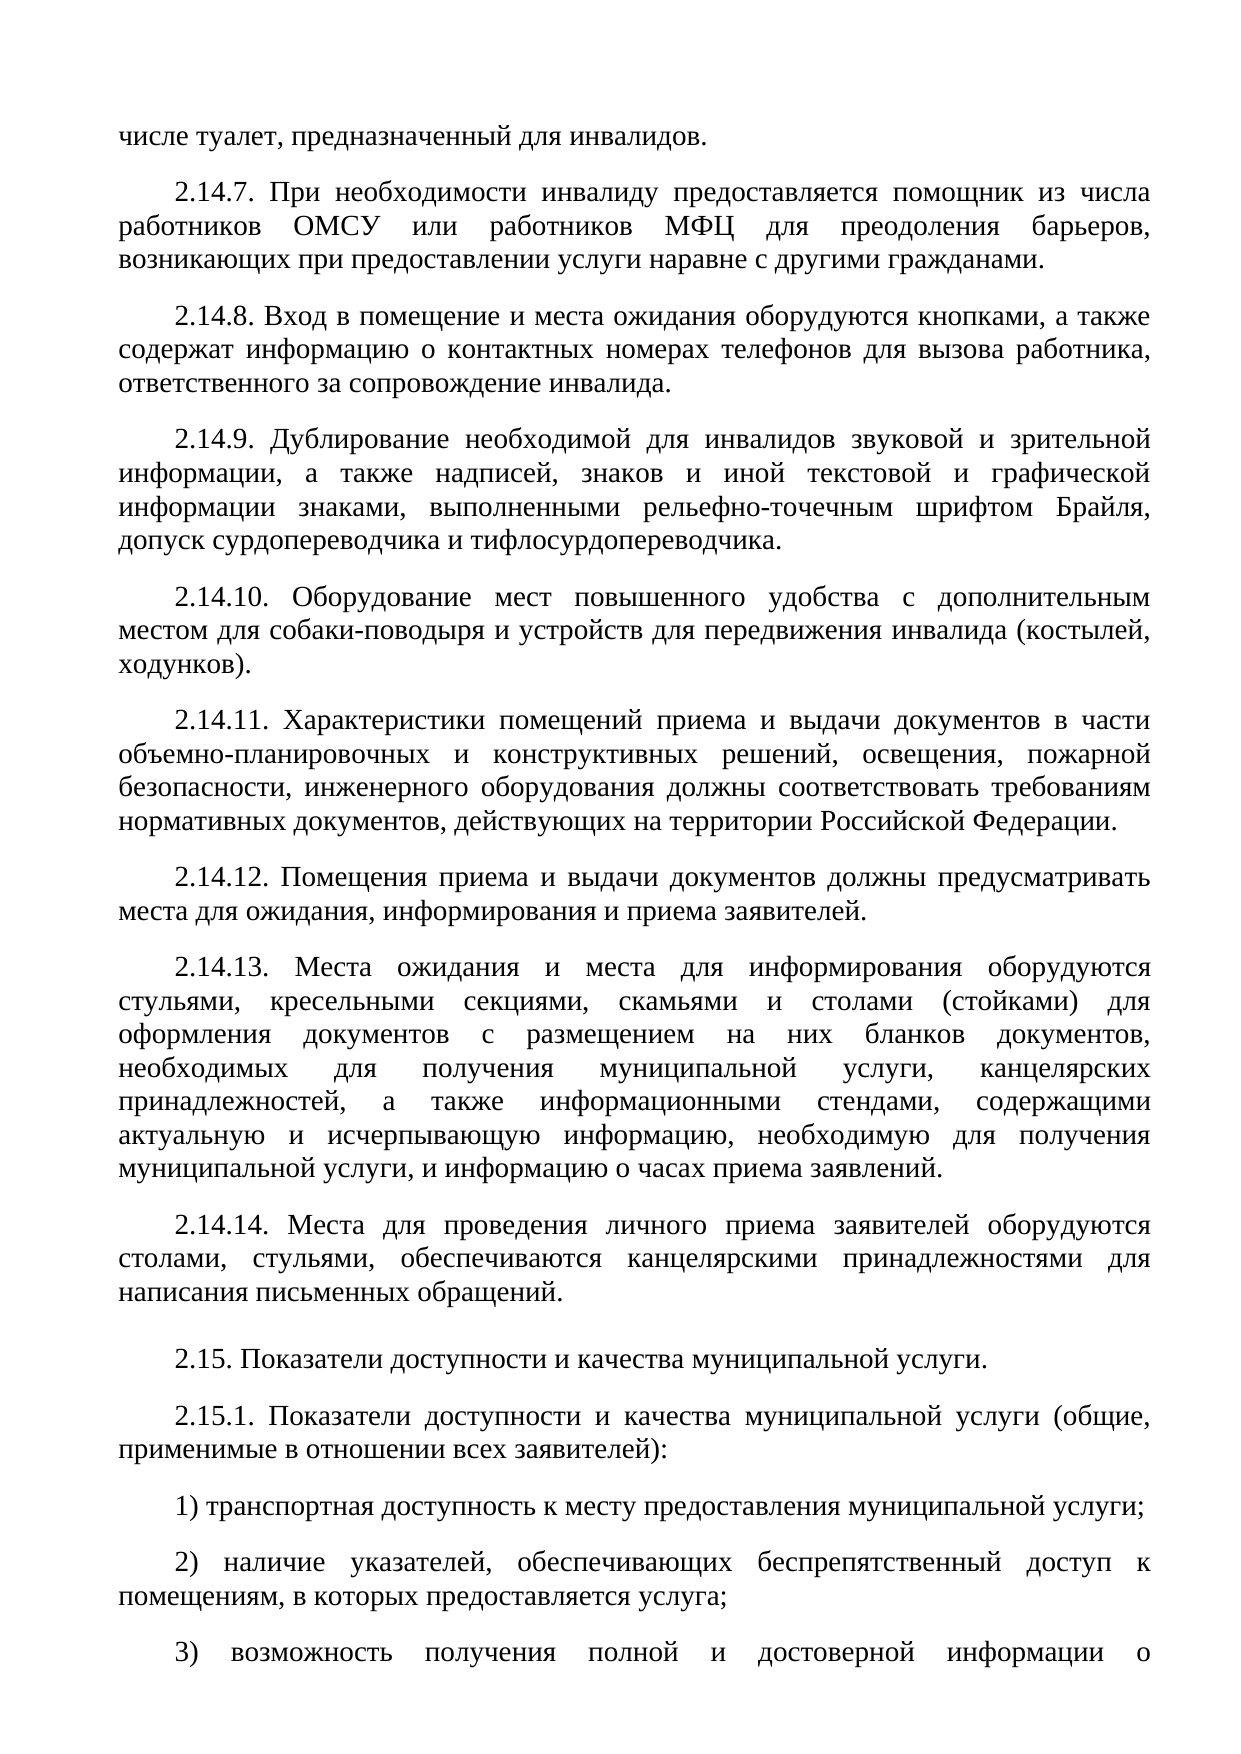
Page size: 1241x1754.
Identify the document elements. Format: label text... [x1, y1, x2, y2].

text 2.14.14. Места для проведения личного приема заявителей оборудуются столами, стульями, обеспечиваются канцелярскими принадлежностями для написания письменных обращений. [118, 1207, 1152, 1308]
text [118, 1634, 1152, 1668]
text 2.14.11. Характеристики помещений приема и выдачи документов в части объемно-планировочных и конструктивных решений, освещения, пожарной безопасности, инженерного оборудования должны соответствовать требованиям нормативных документов, действующих на территории Российской Федерации. [118, 702, 1152, 836]
text 2.15. Показатели доступности и качества муниципальной услуги. [118, 1341, 1152, 1375]
text 1) транспортная доступность к месту предоставления муниципальной услуги; [118, 1488, 1152, 1521]
text 2.14.13. Места ожидания и места для информирования оборудуются стульями, кресельными секциями, скамьями и столами (стойками) для оформления документов с размещением на них бланков документов, необходимых для получения муниципальной услуги, канцелярских принадлежностей, а также информационными стендами, содержащими актуальную и исчерпывающую информацию, необходимую для получения муниципальной услуги, и информацию о часах приема заявлений. [118, 949, 1152, 1184]
text 2) наличие указателей, обеспечивающих беспрепятственный доступ к помещениям, в которых предоставляется услуга; [118, 1544, 1152, 1611]
text 2.15.1. Показатели доступности и качества муниципальной услуги (общие, применимые в отношении всех заявителей): [118, 1398, 1152, 1465]
text 2.14.12. Помещения приема и выдачи документов должны предусматривать места для ожидания, информирования и приема заявителей. [118, 859, 1152, 926]
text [118, 118, 1152, 152]
text 2.14.9. Дублирование необходимой для инвалидов звуковой и зрительной информации, а также надписей, знаков и иной текстовой и графической информации знаками, выполненными рельефно-точечным шрифтом Брайля, допуск сурдопереводчика и тифлосурдопереводчика. [118, 422, 1152, 556]
text 2.14.7. При необходимости инвалиду предоставляется помощник из числа работников ОМСУ или работников МФЦ для преодоления барьеров, возникающих при предоставлении услуги наравне с другими гражданами. [118, 174, 1152, 275]
text 2.14.10. Оборудование мест повышенного удобства с дополнительным местом для собаки-поводыря и устройств для передвижения инвалида (костылей, ходунков). [118, 579, 1152, 679]
text 2.14.8. Вход в помещение и места ожидания оборудуются кнопками, а также содержат информацию о контактных номерах телефонов для вызова работника, ответственного за сопровождение инвалида. [118, 298, 1152, 399]
